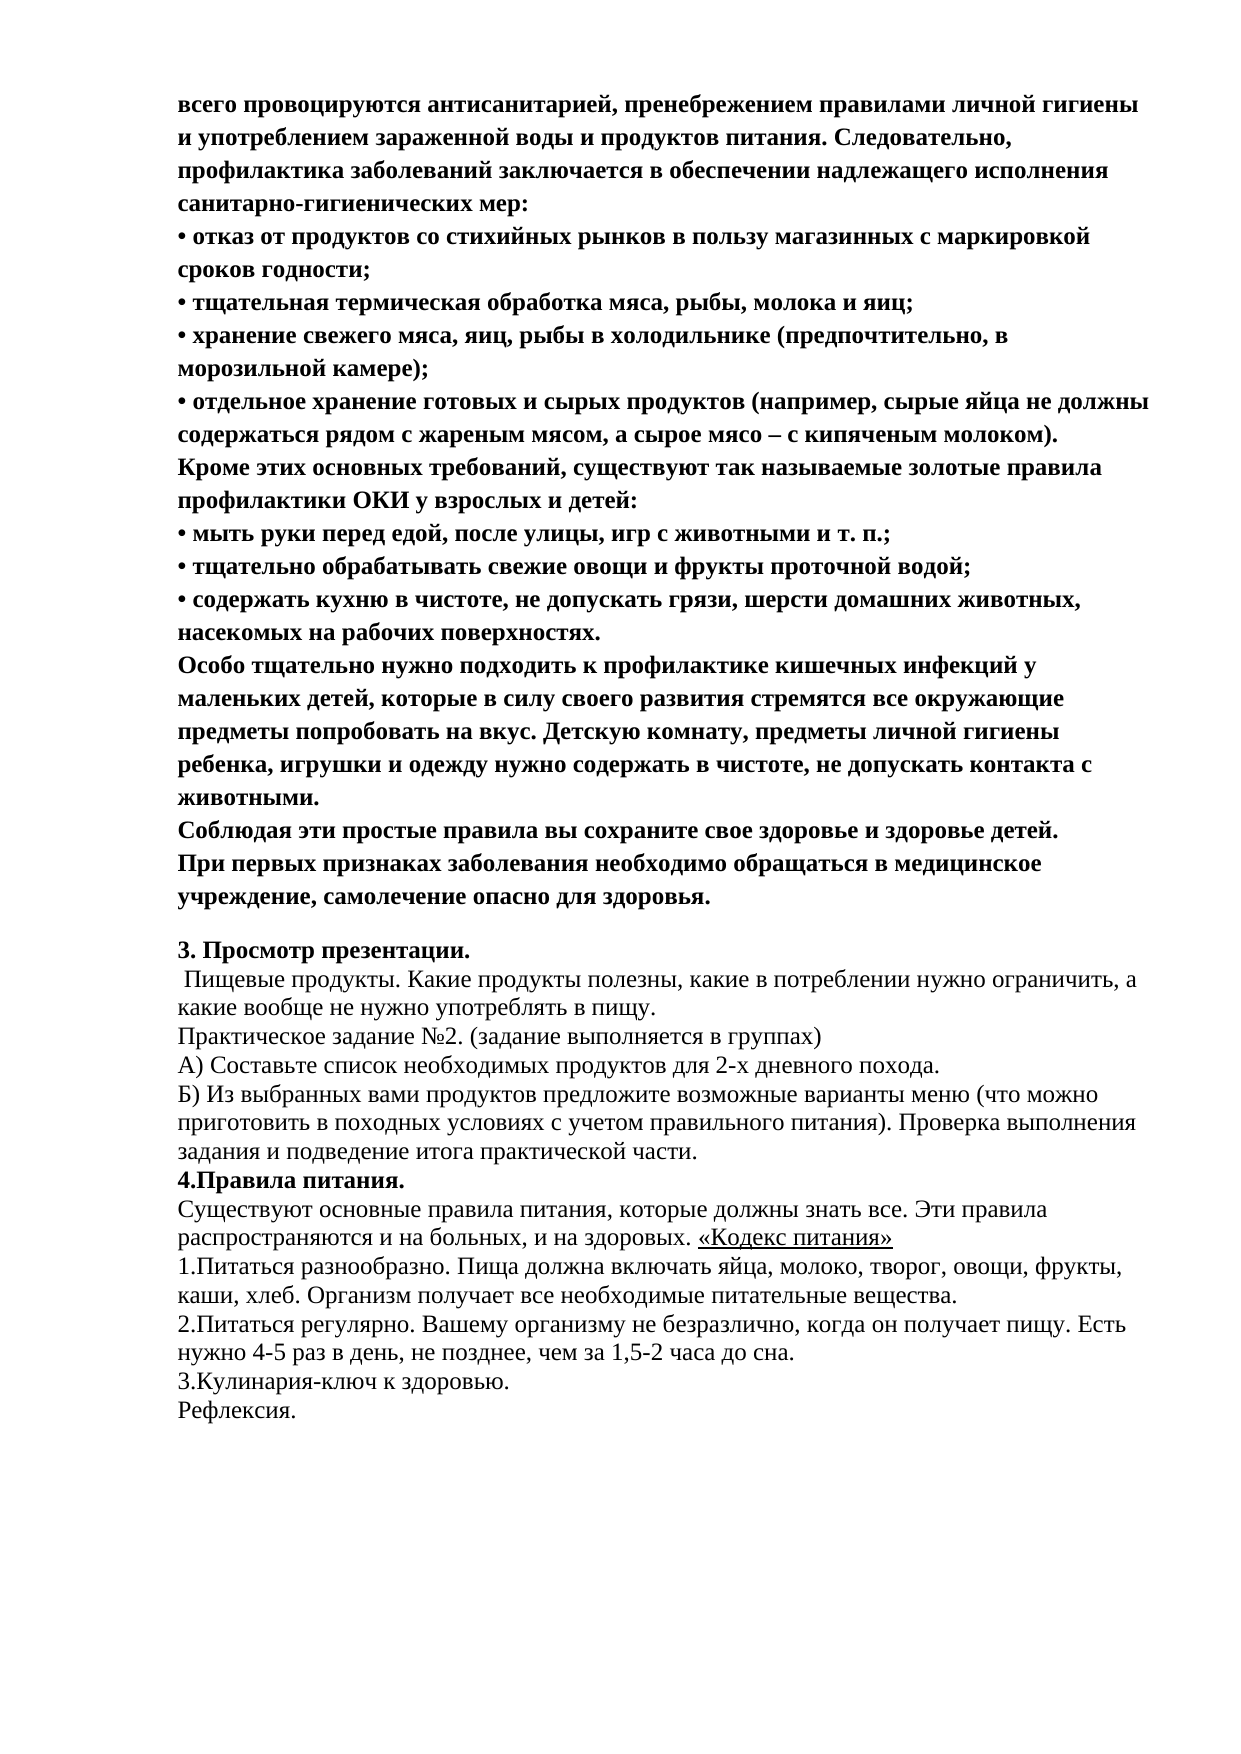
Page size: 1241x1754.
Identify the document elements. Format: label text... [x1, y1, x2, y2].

text 1.Питаться разнообразно. Пища должна включать яйца, молоко, творог, овощи, фрукты, каши, хлеб. Организм получает все необходимые питательные вещества. [177, 1251, 1152, 1309]
text 2.Питаться регулярно. Вашему организму не безразлично, когда он получает пищу. Есть нужно 4-5 раз в день, не позднее, чем за 1,5-2 часа до сна. [177, 1309, 1152, 1366]
text Существуют основные правила питания, которые должны знать все. Эти правила распространяются и на больных, и на здоровых. «Кодекс питания» [177, 1194, 1152, 1251]
text Практическое задание №2. (задание выполняется в группах) [177, 1021, 1152, 1050]
text 3.Кулинария-ключ к здоровью. [177, 1366, 1152, 1395]
text Пищевые продукты. Какие продукты полезны, какие в потреблении нужно ограничить, а какие вообще не нужно употреблять в пищу. [177, 964, 1152, 1021]
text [177, 89, 1152, 910]
text Б) Из выбранных вами продуктов предложите возможные варианты меню (что можно приготовить в походных условиях с учетом правильного питания). Проверка выполнения задания и подведение итога практической части. [177, 1079, 1152, 1165]
text 3. Просмотр презентации. [177, 935, 1152, 964]
text Рефлексия. [177, 1395, 1152, 1424]
text 4.Правила питания. [177, 1165, 1152, 1194]
text А) Составьте список необходимых продуктов для 2-х дневного похода. [177, 1050, 1152, 1079]
